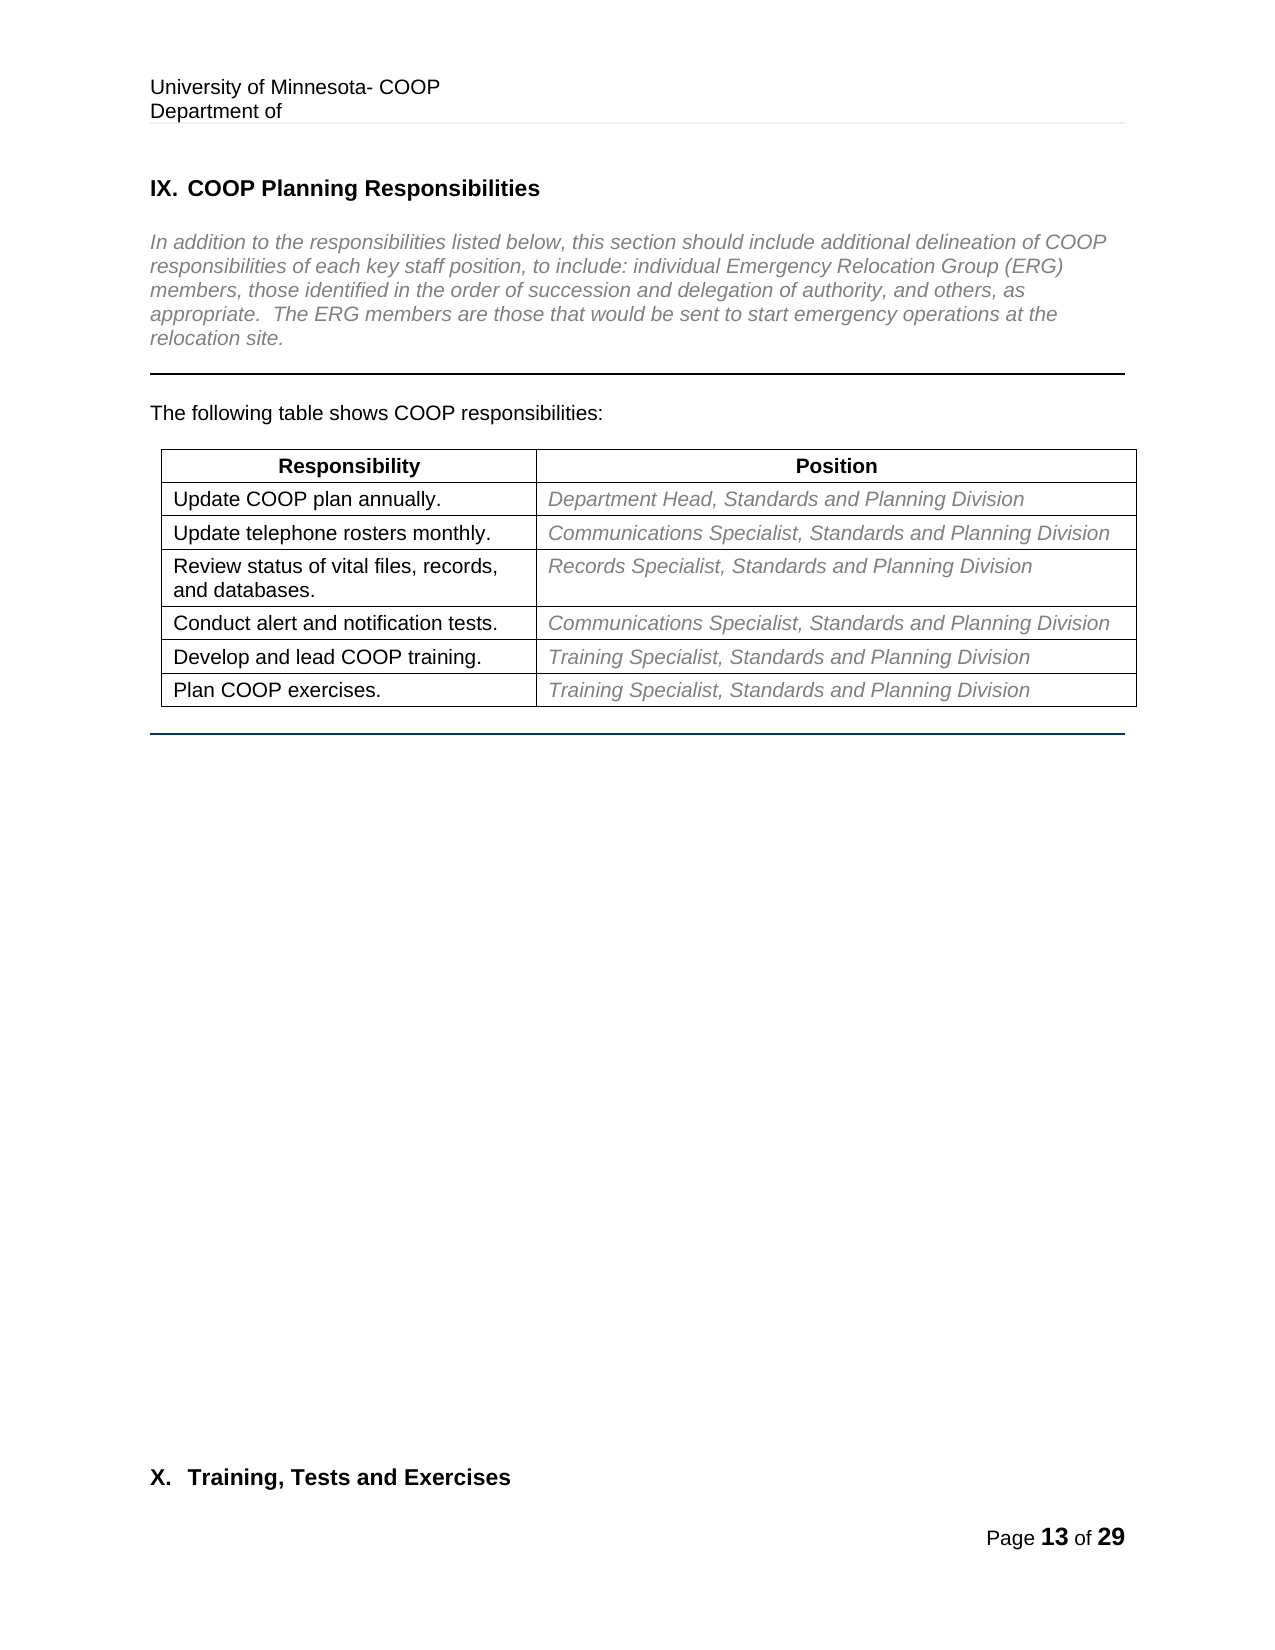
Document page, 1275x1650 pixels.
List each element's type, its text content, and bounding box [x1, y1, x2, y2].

table_cell Develop and lead COOP training. [162, 640, 536, 673]
table_cell Training Specialist, Standards and Planning Division [537, 674, 1136, 706]
table_cell Update COOP plan annually. [162, 483, 536, 515]
text The following table shows COOP responsibilities: [150, 401, 1125, 425]
table_cell Plan COOP exercises. [162, 674, 536, 706]
table_cell Department Head, Standards and Planning Division [537, 483, 1136, 515]
table_cell Conduct alert and notification tests. [162, 607, 536, 639]
subtitle COOP Planning Responsibilities [150, 175, 1125, 201]
table_cell Training Specialist, Standards and Planning Division [537, 640, 1136, 673]
table_header Responsibility [162, 450, 536, 482]
table_header Position [537, 450, 1136, 482]
table_cell Records Specialist, Standards and Planning Division [537, 550, 1136, 606]
text In addition to the responsibilities listed below, this section should include additional delineation of COOP responsibilities of each key staff position, to include: individual Emergency Relocation Group (ERG) members, those identified in the order of succession and delegation of authority, and others, as appropriate. The ERG members are those that would be sent to start emergency operations at the relocation site. [150, 229, 1125, 349]
table_cell Communications Specialist, Standards and Planning Division [537, 607, 1136, 639]
table_cell Update telephone rosters monthly. [162, 516, 536, 549]
table_cell Review status of vital files, records, and databases. [162, 550, 536, 606]
table_cell Communications Specialist, Standards and Planning Division [537, 516, 1136, 549]
subtitle Training, Tests and Exercises [150, 1464, 1125, 1490]
